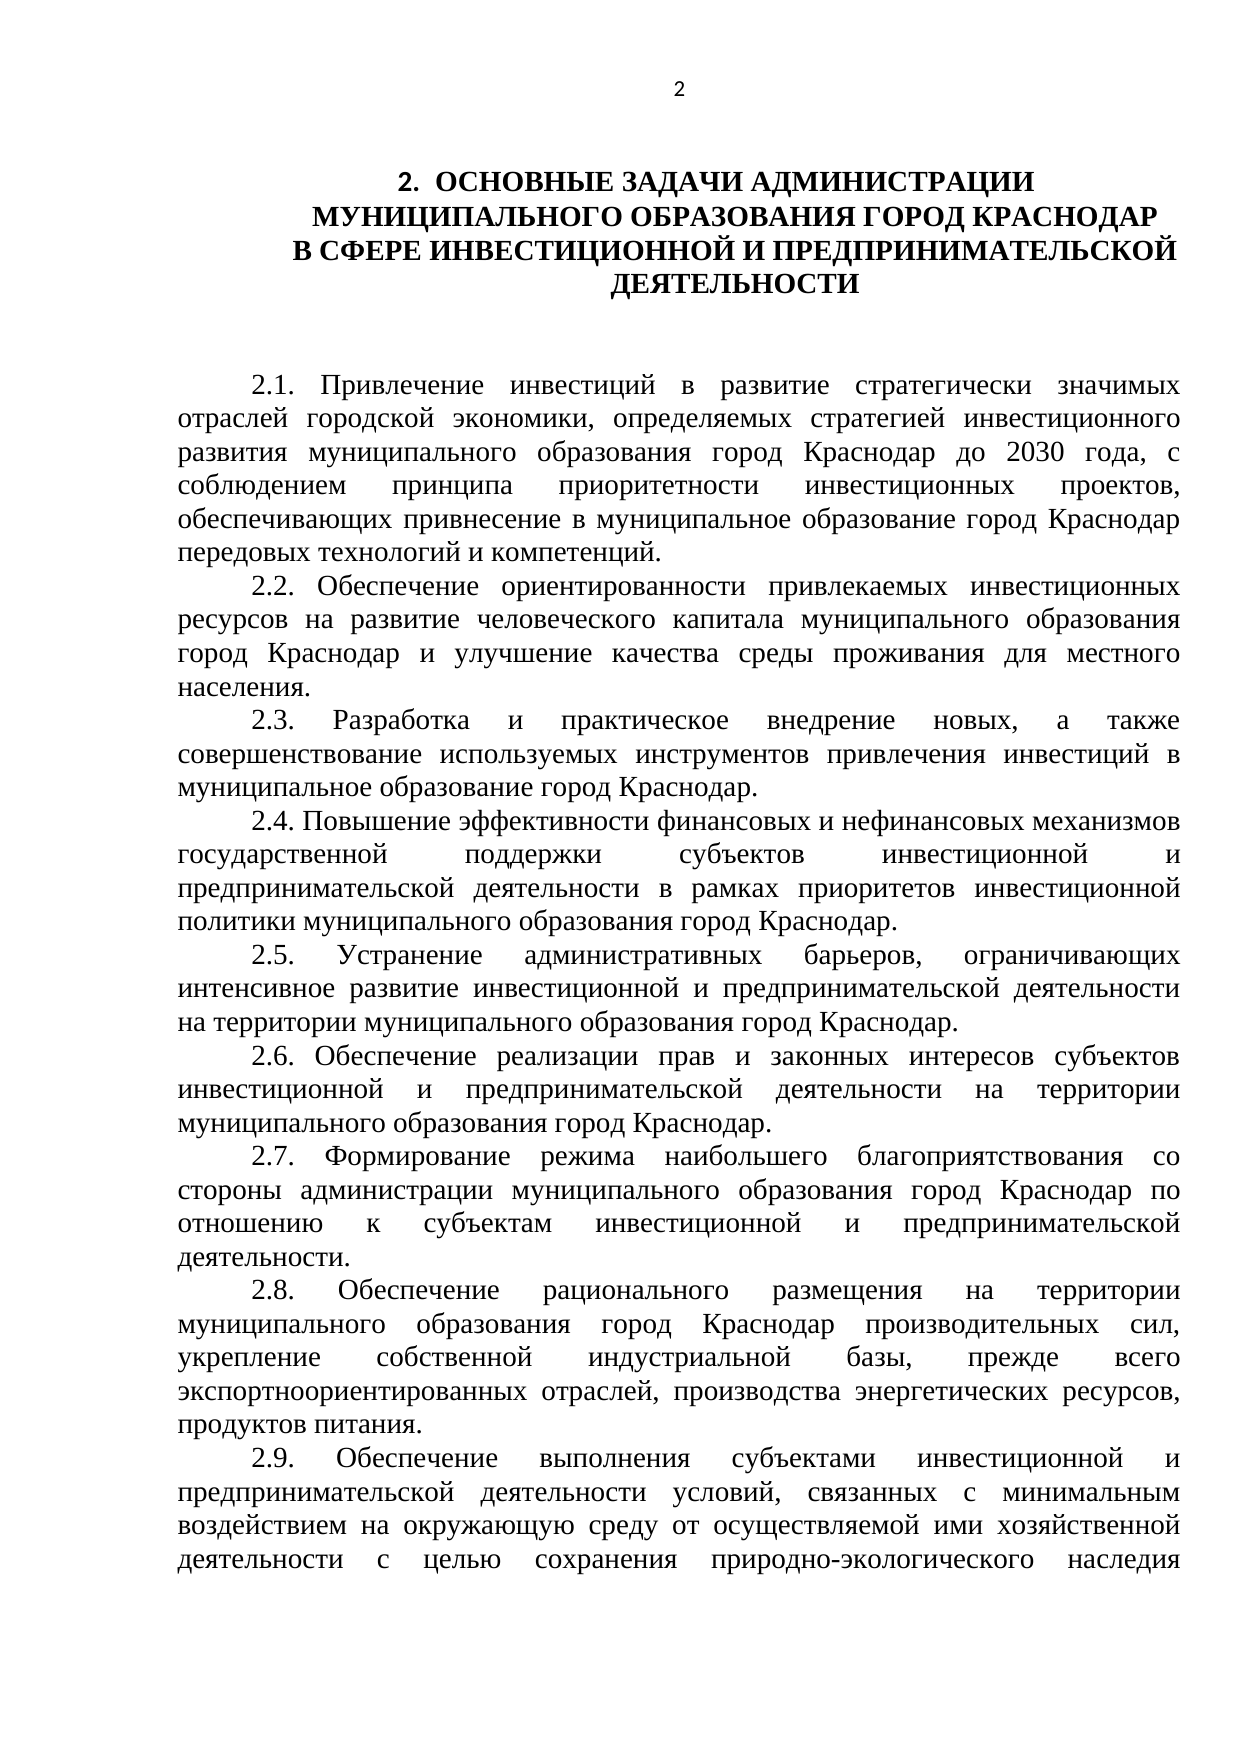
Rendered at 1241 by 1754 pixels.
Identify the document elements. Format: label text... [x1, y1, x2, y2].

text 2.3. Разработка и практическое внедрение новых, а также совершенствование используемых инструментов привлечения инвестиций в муниципальное образование город Краснодар. [177, 702, 1181, 803]
text 2.4. Повышение эффективности финансовых и нефинансовых механизмов государственной поддержки субъектов инвестиционной и предпринимательской деятельности в рамках приоритетов инвестиционной политики муниципального образования город Краснодар. [177, 803, 1181, 937]
list ОСНОВНЫЕ ЗАДАЧИ АДМИНИСТРАЦИИ МУНИЦИПАЛЬНОГО ОБРАЗОВАНИЯ ГОРОД КРАСНОДАР [251, 163, 1181, 233]
text В СФЕРЕ ИНВЕСТИЦИОННОЙ И ПРЕДПРИНИМАТЕЛЬСКОЙ ДЕЯТЕЛЬНОСТИ [288, 233, 1181, 300]
text 2.2. Обеспечение ориентированности привлекаемых инвестиционных ресурсов на развитие человеческого капитала муниципального образования город Краснодар и улучшение качества среды проживания для местного населения. [177, 568, 1181, 702]
text 2.6. Обеспечение реализации прав и законных интересов субъектов инвестиционной и предпринимательской деятельности на территории муниципального образования город Краснодар. [177, 1038, 1181, 1138]
text 2.7. Формирование режима наибольшего благоприятствования со стороны администрации муниципального образования город Краснодар по отношению к субъектам инвестиционной и предпринимательской деятельности. [177, 1138, 1181, 1272]
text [177, 1440, 1181, 1574]
text 2.8. Обеспечение рационального размещения на территории муниципального образования город Краснодар производительных сил, укрепление собственной индустриальной базы, прежде всего экспортноориентированных отраслей, производства энергетических ресурсов, продуктов питания. [177, 1272, 1181, 1440]
text 2.5. Устранение административных барьеров, ограничивающих интенсивное развитие инвестиционной и предпринимательской деятельности на территории муниципального образования город Краснодар. [177, 937, 1181, 1038]
text 2.1. Привлечение инвестиций в развитие стратегически значимых отраслей городской экономики, определяемых стратегией инвестиционного развития муниципального образования город Краснодар до 2030 года, с соблюдением принципа приоритетности инвестиционных проектов, обеспечивающих привнесение в муниципальное образование город Краснодар передовых технологий и компетенций. [177, 367, 1181, 568]
